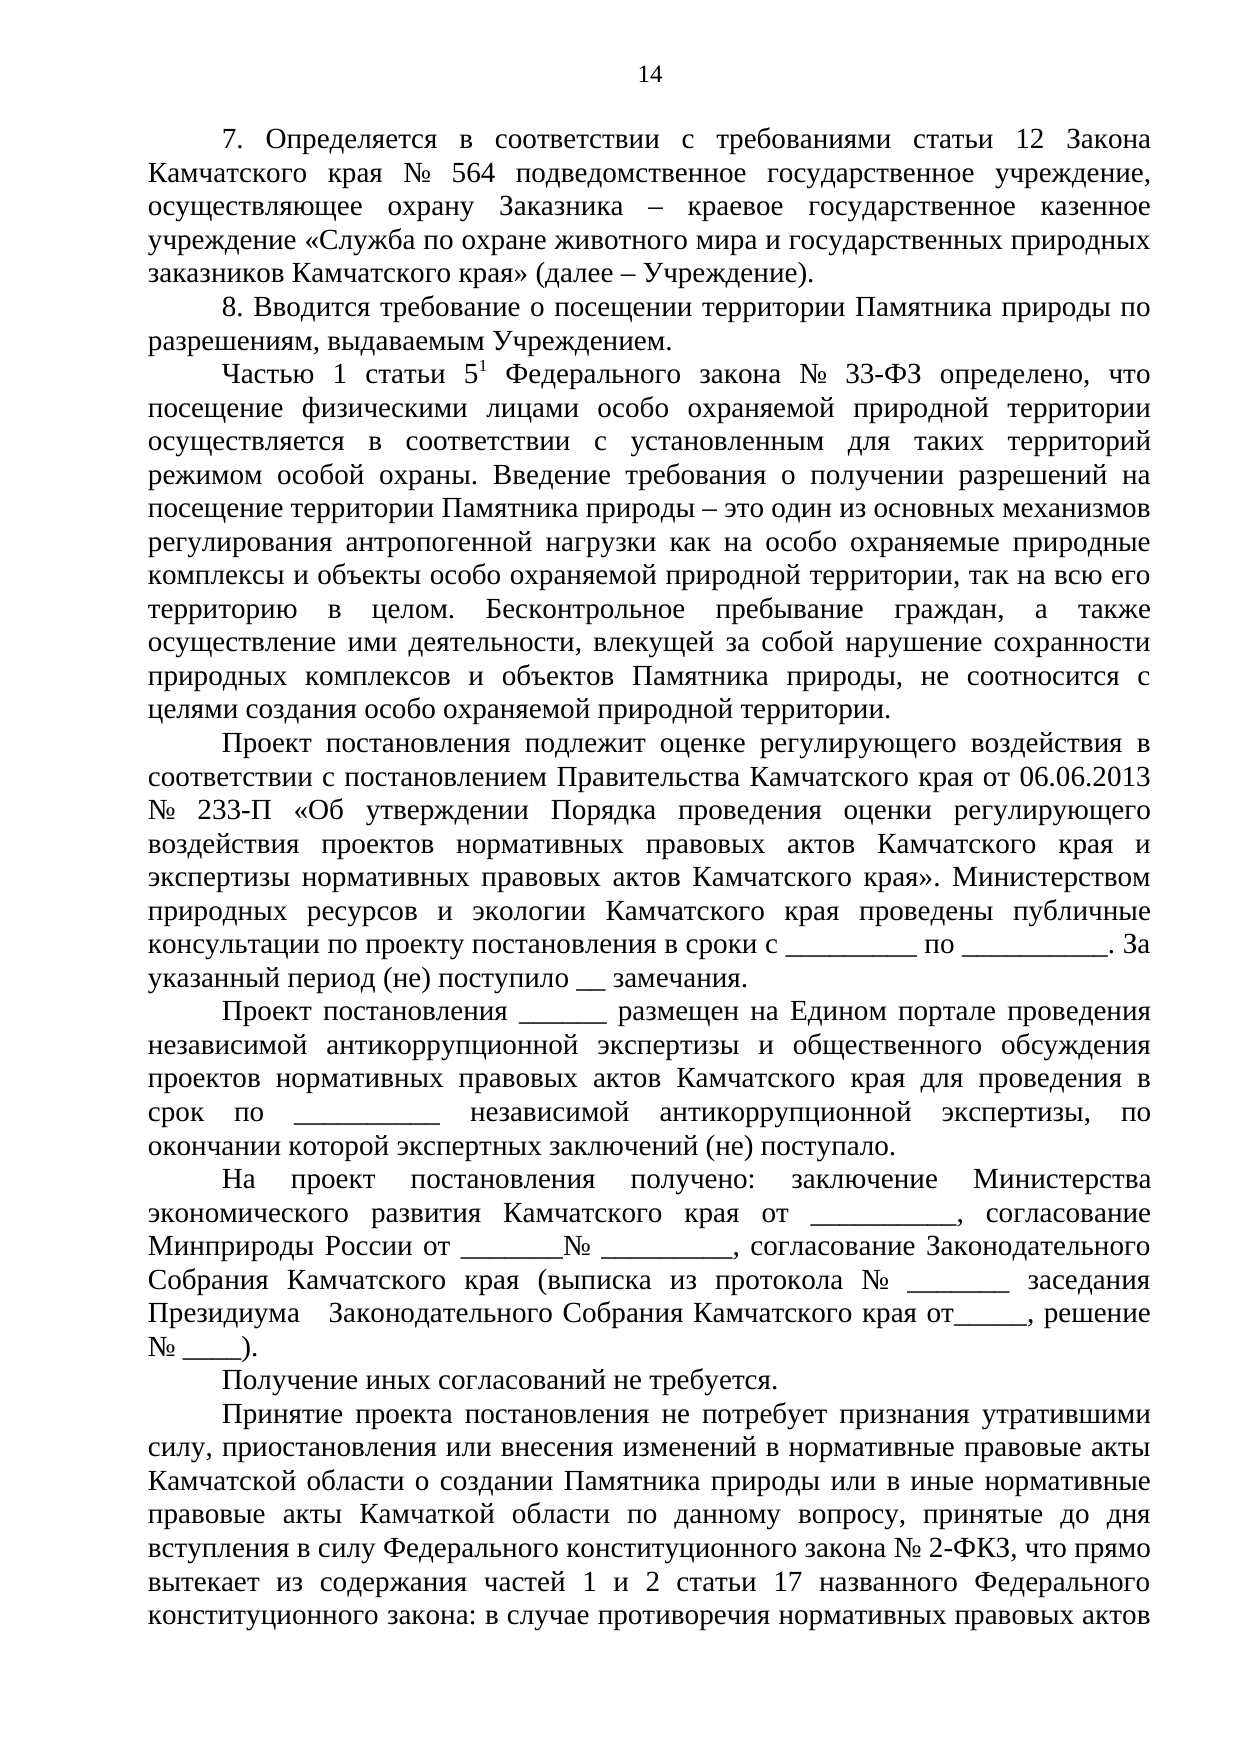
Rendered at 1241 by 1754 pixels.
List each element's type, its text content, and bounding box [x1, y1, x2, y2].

text Частью 1 статьи 51 Федерального закона № 33-ФЗ определено, что посещение физическими лицами особо охраняемой природной территории осуществляется в соответствии с установленным для таких территорий режимом особой охраны. Введение требования о получении разрешений на посещение территории Памятника природы – это один из основных механизмов регулирования антропогенной нагрузки как на особо охраняемые природные комплексы и объекты особо охраняемой природной территории, так на всю его территорию в целом. Бесконтрольное пребывание граждан, а также осуществление ими деятельности, влекущей за собой нарушение сохранности природных комплексов и объектов Памятника природы, не соотносится с целями создания особо охраняемой природной территории. [148, 356, 1152, 725]
text Получение иных согласований не требуется. [148, 1362, 1152, 1396]
text На проект постановления получено: заключение Министерства экономического развития Камчатского края от __________, согласование Минприроды России от _______№ _________, согласование Законодательного Собрания Камчатского края (выписка из протокола № _______ заседания Президиума Законодательного Собрания Камчатского края от_____, решение № ____). [148, 1161, 1152, 1362]
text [148, 1396, 1152, 1631]
text Проект постановления ______ размещен на Едином портале проведения независимой антикоррупционной экспертизы и общественного обсуждения проектов нормативных правовых актов Камчатского края для проведения в срок по __________ независимой антикоррупционной экспертизы, по окончании которой экспертных заключений (не) поступало. [148, 993, 1152, 1161]
text 7. Определяется в соответствии с требованиями статьи 12 Закона Камчатского края № 564 подведомственное государственное учреждение, осуществляющее охрану Заказника – краевое государственное казенное учреждение «Служба по охране животного мира и государственных природных заказников Камчатского края» (далее – Учреждение). [148, 121, 1152, 289]
text 8. Вводится требование о посещении территории Памятника природы по разрешениям, выдаваемым Учреждением. [148, 289, 1152, 356]
text Проект постановления подлежит оценке регулирующего воздействия в соответствии с постановлением Правительства Камчатского края от 06.06.2013 № 233-П «Об утверждении Порядка проведения оценки регулирующего воздействия проектов нормативных правовых актов Камчатского края и экспертизы нормативных правовых актов Камчатского края». Министерством природных ресурсов и экологии Камчатского края проведены публичные консультации по проекту постановления в сроки с _________ по __________. За указанный период (не) поступило __ замечания. [148, 725, 1152, 993]
